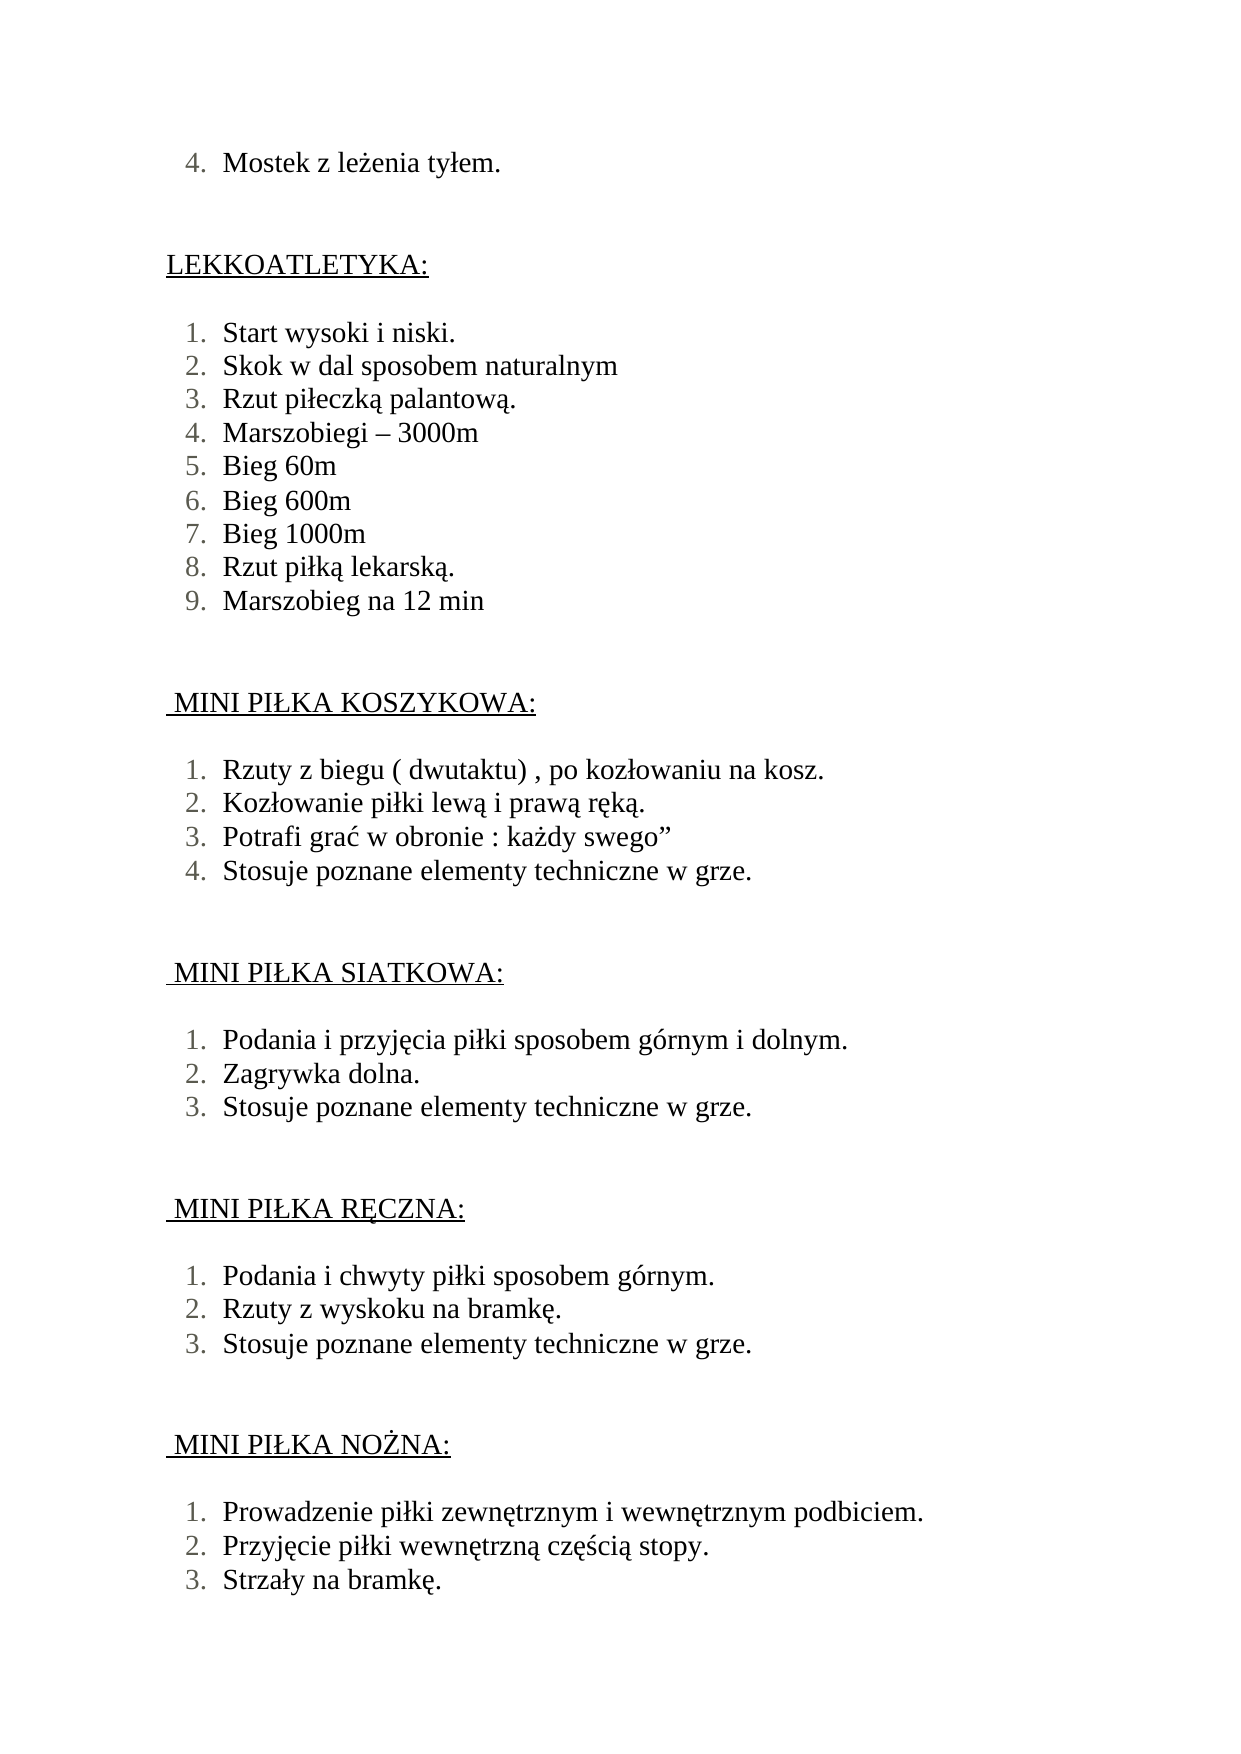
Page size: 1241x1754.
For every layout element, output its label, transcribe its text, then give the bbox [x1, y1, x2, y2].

list Zagrywka dolna. [185, 1056, 1105, 1089]
list Marszobieg na 12 min [185, 583, 1105, 617]
list Rzuty z biegu ( dwutaktu) , po kozłowaniu na kosz. [185, 752, 1105, 786]
list Bieg 600m [185, 483, 1105, 516]
text MINI PIŁKA NOŻNA: [166, 1427, 1105, 1461]
text LEKKOATLETYKA: [166, 247, 1105, 281]
list Podania i przyjęcia piłki sposobem górnym i dolnym. [185, 1022, 1105, 1056]
list Stosuje poznane elementy techniczne w grze. [185, 853, 1105, 887]
list Podania i chwyty piłki sposobem górnym. [185, 1258, 1105, 1292]
list Mostek z leżenia tyłem. [185, 146, 1105, 179]
list Start wysoki i niski. [185, 315, 1105, 348]
list Strzały na bramkę. [185, 1562, 1105, 1596]
list Potrafi grać w obronie : każdy swego” [185, 819, 1105, 853]
list Rzuty z wyskoku na bramkę. [185, 1292, 1105, 1326]
list Prowadzenie piłki zewnętrznym i wewnętrznym podbiciem. [185, 1495, 1105, 1528]
list Skok w dal sposobem naturalnym [185, 348, 1105, 382]
text MINI PIŁKA RĘCZNA: [166, 1191, 1105, 1224]
list Stosuje poznane elementy techniczne w grze. [185, 1089, 1105, 1123]
list Przyjęcie piłki wewnętrzną częścią stopy. [185, 1528, 1105, 1562]
list Kozłowanie piłki lewą i prawą ręką. [185, 786, 1105, 819]
text MINI PIŁKA SIATKOWA: [166, 955, 1105, 988]
list Bieg 60m [185, 449, 1105, 483]
list Rzut piłeczką palantową. [185, 382, 1105, 416]
list Bieg 1000m [185, 516, 1105, 550]
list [185, 1326, 1105, 1359]
text MINI PIŁKA KOSZYKOWA: [166, 685, 1105, 718]
list Rzut piłką lekarską. [185, 550, 1105, 583]
list Marszobiegi – 3000m [185, 416, 1105, 449]
